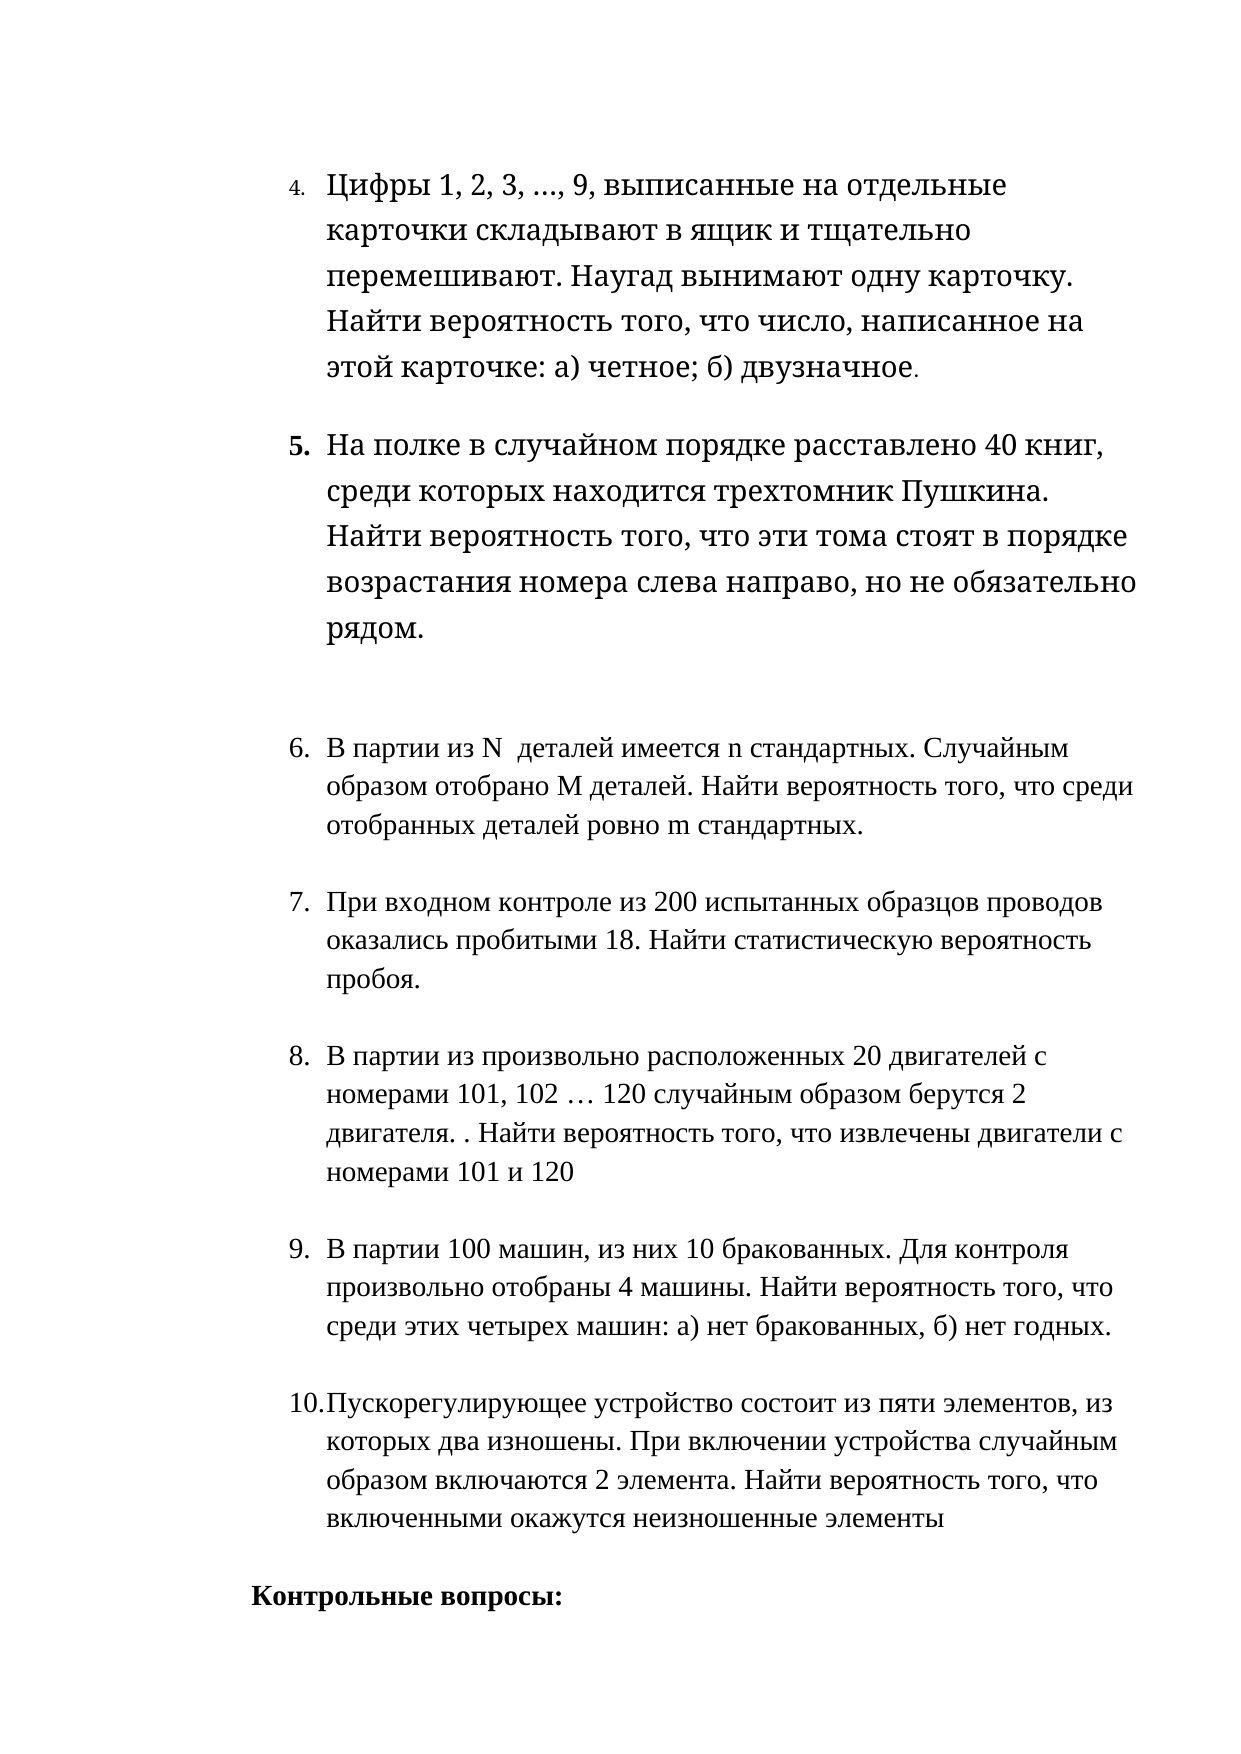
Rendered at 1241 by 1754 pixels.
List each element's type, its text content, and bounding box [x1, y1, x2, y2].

list При входном контроле из 200 испытанных образцов проводов оказались пробитыми 18. Найти статистическую вероятность пробоя. [288, 884, 1152, 994]
list Цифры 1, 2, 3, …, 9, выписанные на отдельные карточки складывают в ящик и тщательно перемешивают. Наугад вынимают одну карточку. Найти вероятность того, что число, написанное на этой карточке: а) четное; б) двузначное. [288, 164, 1152, 386]
text Контрольные вопросы: [177, 1578, 1152, 1611]
list В партии из произвольно расположенных 20 двигателей с номерами 101, 102 … 120 случайным образом берутся 2 двигателя. . Найти вероятность того, что извлечены двигатели с номерами 101 и 120 [288, 1038, 1152, 1187]
list В партии из N деталей имеется n стандартных. Случайным образом отобрано М деталей. Найти вероятность того, что среди отобранных деталей ровно m стандартных. [288, 730, 1152, 840]
list Пускорегулирующее устройство состоит из пяти элементов, из которых два изношены. При включении устройства случайным образом включаются 2 элемента. Найти вероятность того, что включенными окажутся неизношенные элементы [288, 1385, 1152, 1534]
list На полке в случайном порядке расставлено 40 книг, среди которых находится трехтомник Пушкина. Найти вероятность того, что эти тома стоят в порядке возрастания номера слева направо, но не обязательно рядом. [288, 424, 1152, 647]
list В партии 100 машин, из них 10 бракованных. Для контроля произвольно отобраны 4 машины. Найти вероятность того, что среди этих четырех машин: а) нет бракованных, б) нет годных. [288, 1231, 1152, 1341]
